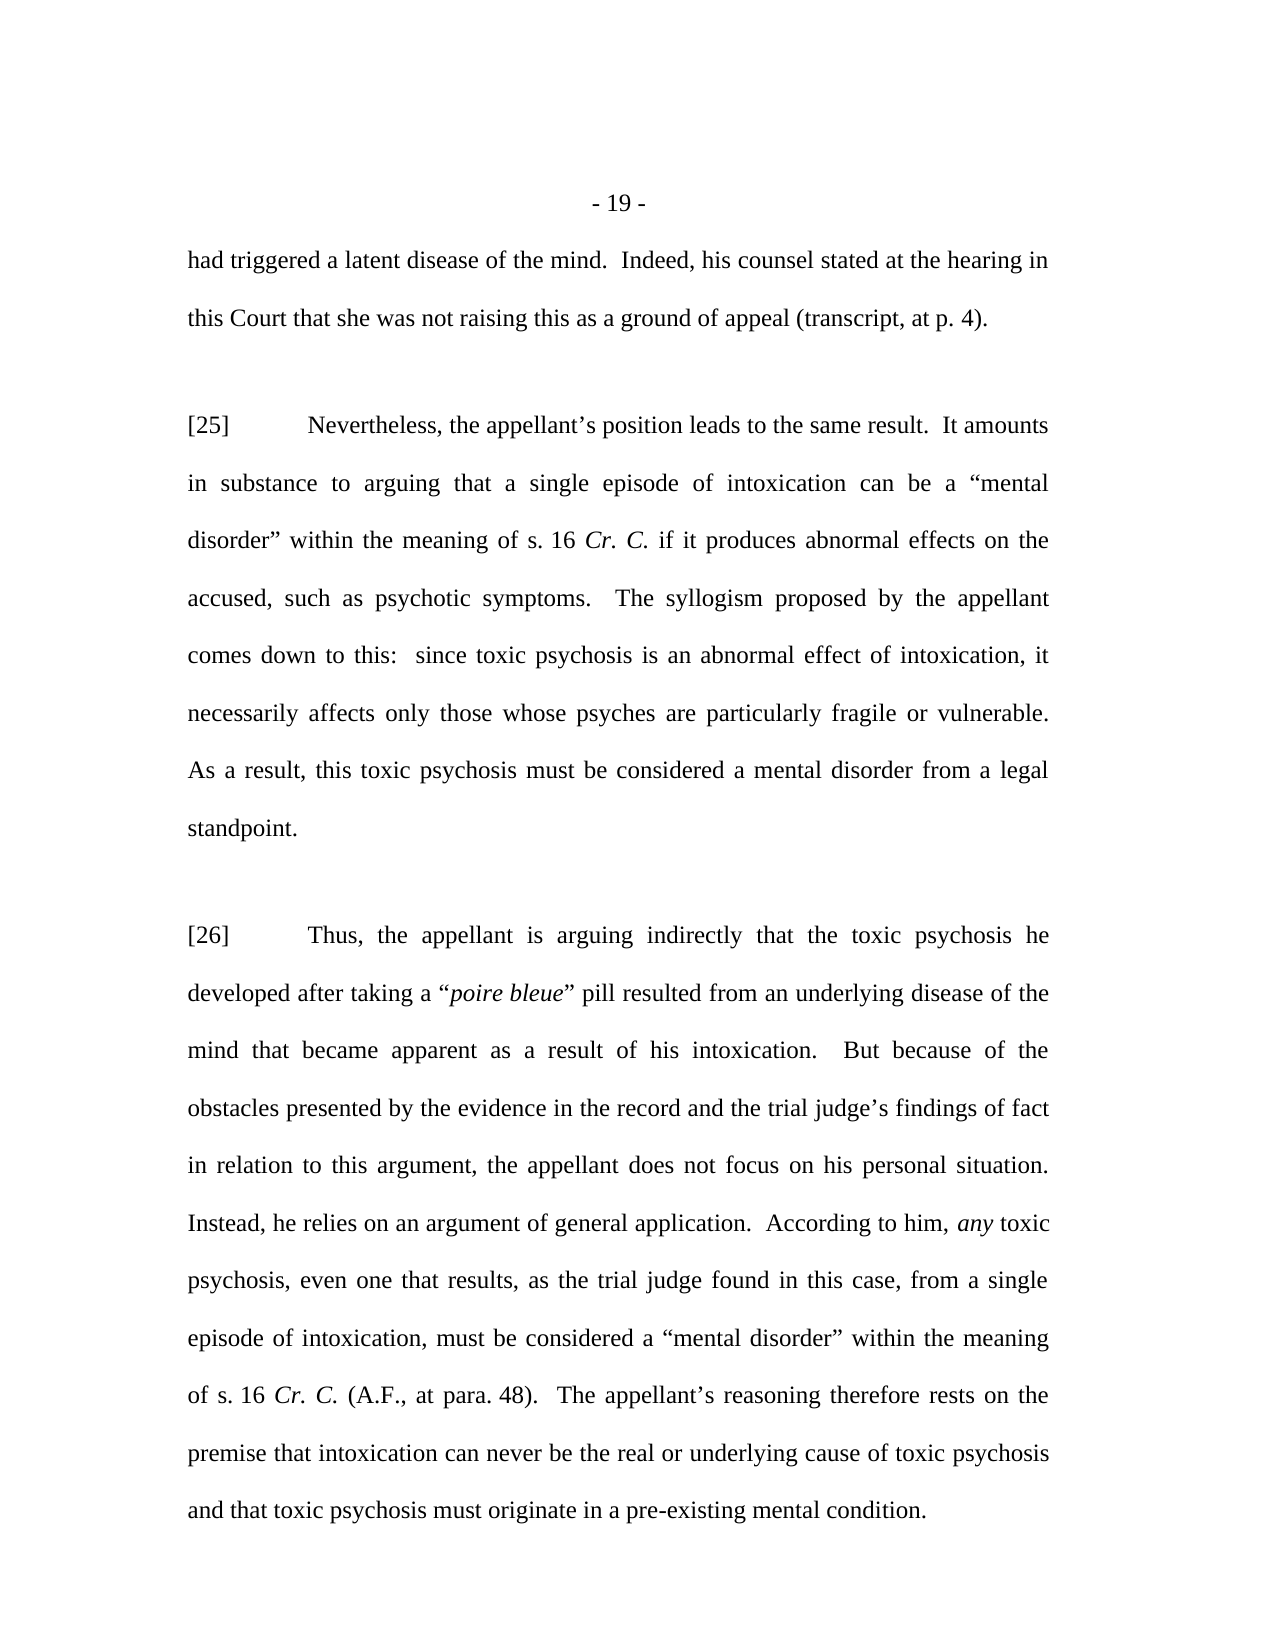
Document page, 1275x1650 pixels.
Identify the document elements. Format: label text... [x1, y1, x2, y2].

text Nevertheless, the appellant’s position leads to the same result. It amounts in substance to arguing that a single episode of intoxication can be a “mental disorder” within the meaning of s. 16 Cr. C. if it produces abnormal effects on the accused, such as psychotic symptoms. The syllogism proposed by the appellant comes down to this: since toxic psychosis is an abnormal effect of intoxication, it necessarily affects only those whose psyches are particularly fragile or vulnerable. As a result, this toxic psychosis must be considered a mental disorder from a legal standpoint. [187, 410, 1050, 841]
text Thus, the appellant is arguing indirectly that the toxic psychosis he developed after taking a “poire bleue” pill resulted from an underlying disease of the mind that became apparent as a result of his intoxication. But because of the obstacles presented by the evidence in the record and the trial judge’s findings of fact in relation to this argument, the appellant does not focus on his personal situation. Instead, he relies on an argument of general application. According to him, any toxic psychosis, even one that results, as the trial judge found in this case, from a single episode of intoxication, must be considered a “mental disorder” within the meaning of s. 16 Cr. C. (A.F., at para. 48). The appellant’s reasoning therefore rests on the premise that intoxication can never be the real or underlying cause of toxic psychosis and that toxic psychosis must originate in a pre-existing mental condition. [187, 920, 1050, 1524]
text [187, 245, 1050, 331]
